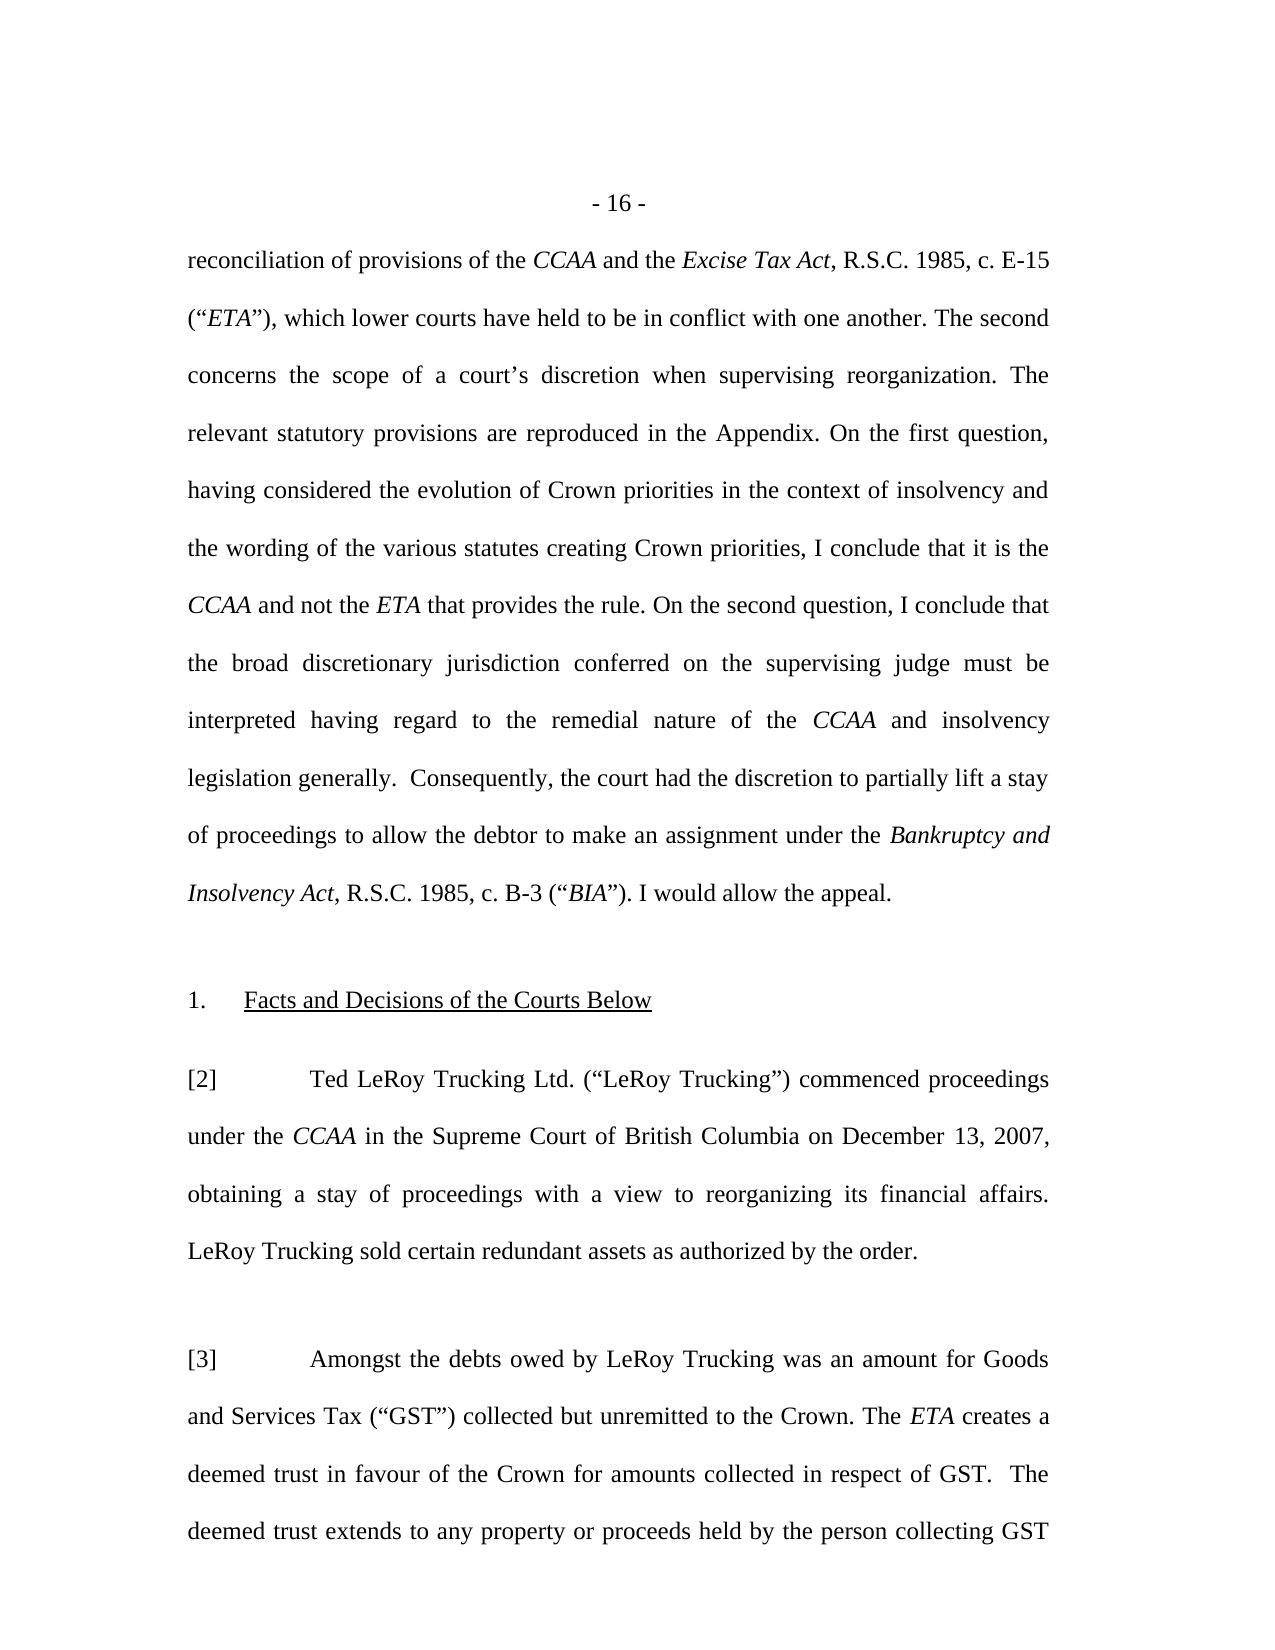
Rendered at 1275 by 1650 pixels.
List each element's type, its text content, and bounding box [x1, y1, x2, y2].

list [187, 1344, 1050, 1545]
text 1. Facts and Decisions of the Courts Below [187, 985, 1050, 1014]
list Ted LeRoy Trucking Ltd. (“LeRoy Trucking”) commenced proceedings under the CCAA in the Supreme Court of British Columbia on December 13, 2007, obtaining a stay of proceedings with a view to reorganizing its financial affairs. LeRoy Trucking sold certain redundant assets as authorized by the order. [187, 1064, 1050, 1265]
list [187, 245, 1050, 906]
